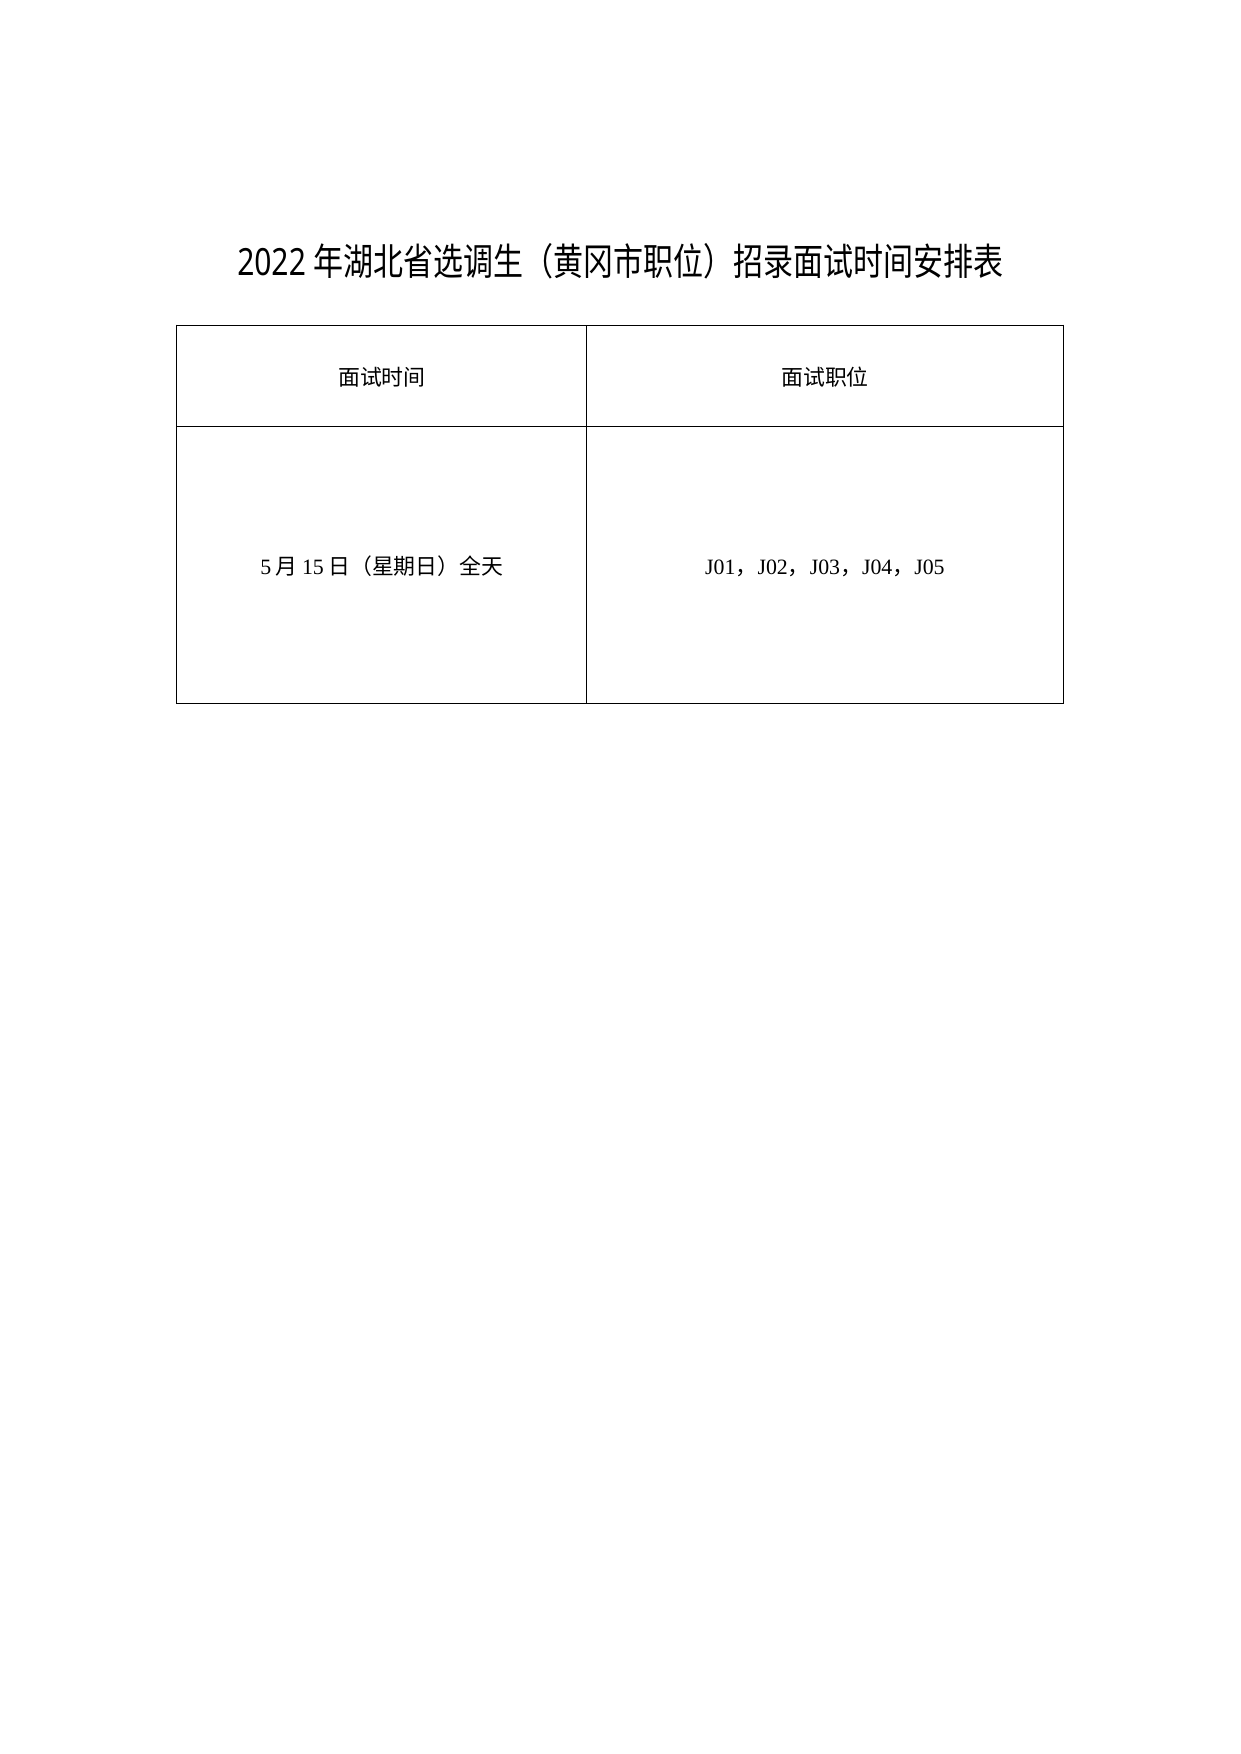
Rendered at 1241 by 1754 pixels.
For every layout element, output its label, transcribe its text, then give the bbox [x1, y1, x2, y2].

table_header 面试时间 [177, 326, 586, 426]
table_cell J01，J02，J03，J04，J05 [587, 427, 1063, 703]
table_header 面试职位 [587, 326, 1063, 426]
text 2022年湖北省选调生（黄冈市职位）招录面试时间安排表 [187, 227, 1053, 292]
table_cell 5月15日（星期日）全天 [177, 427, 586, 703]
